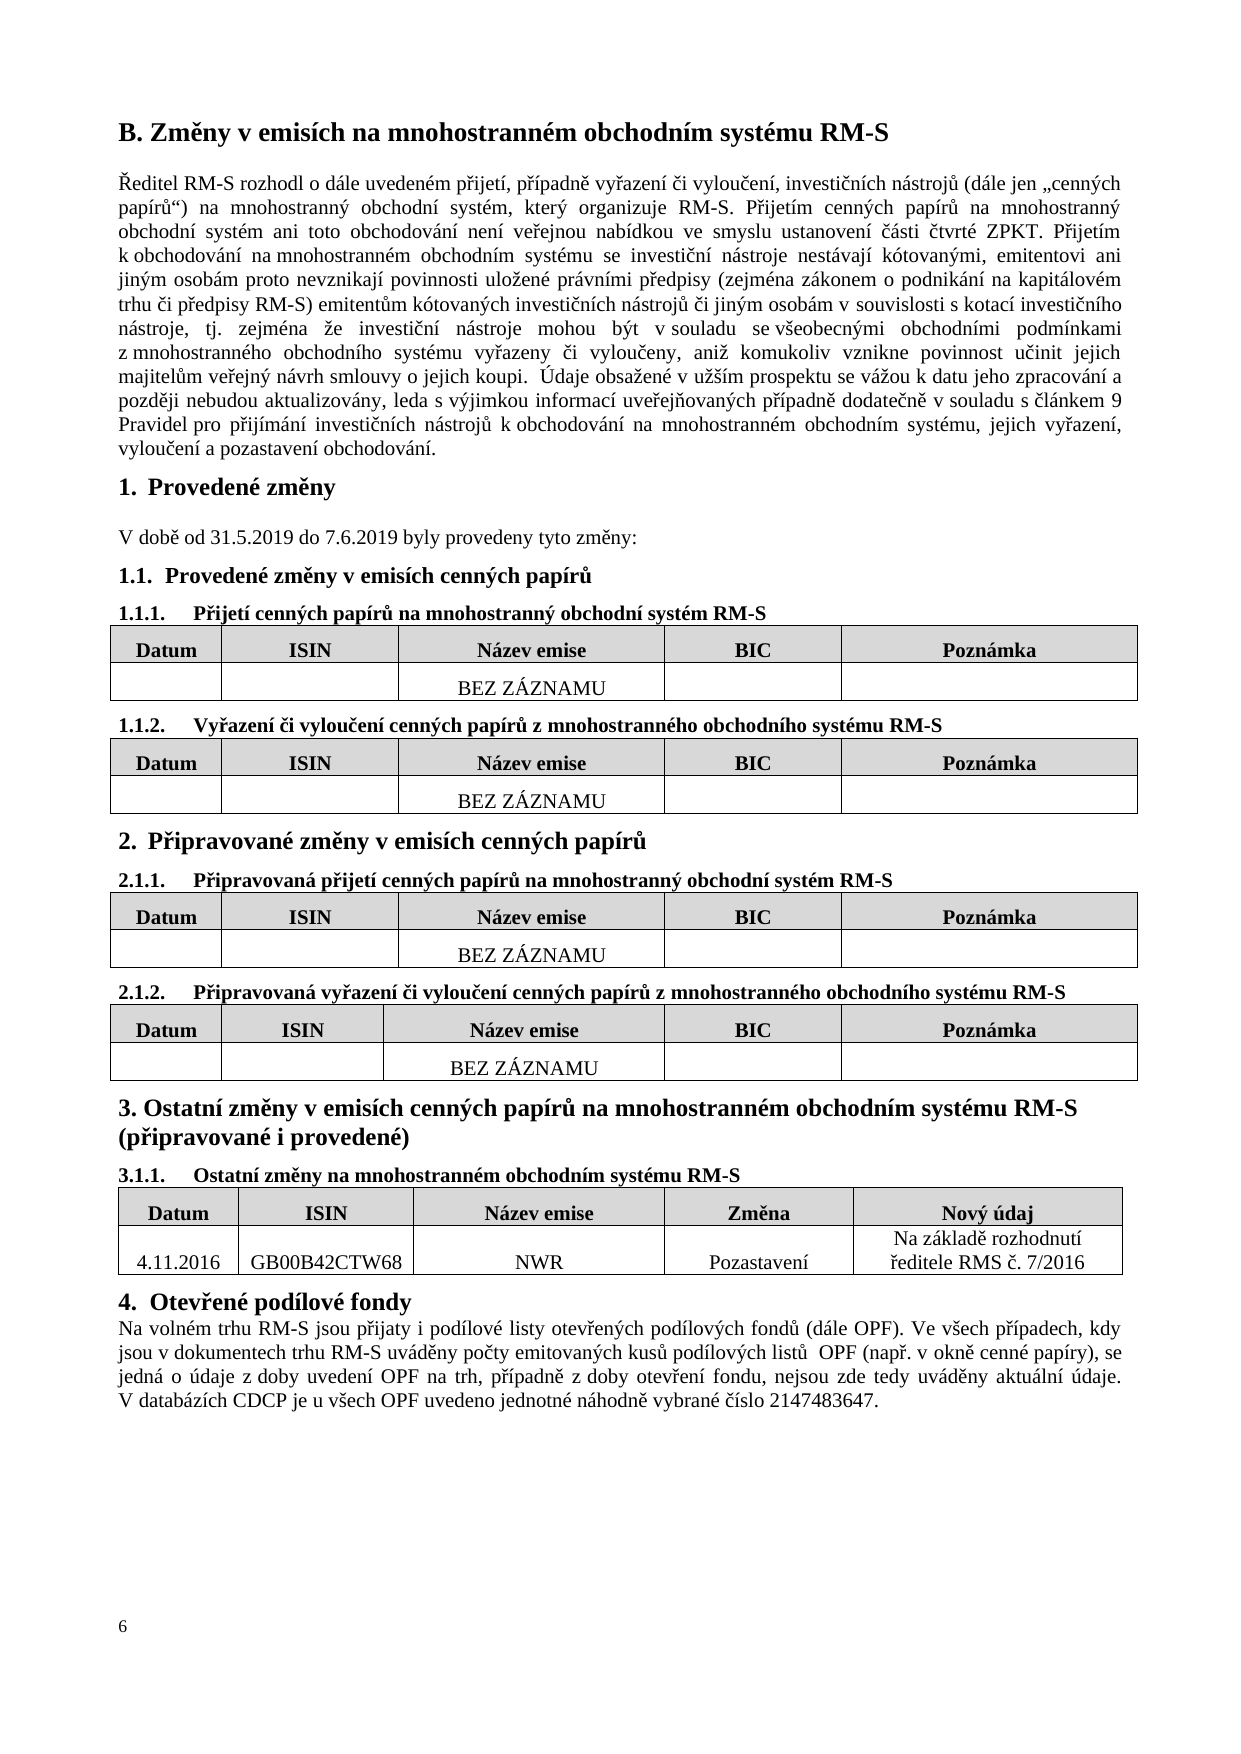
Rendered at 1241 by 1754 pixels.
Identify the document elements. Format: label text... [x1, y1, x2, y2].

table_cell [842, 930, 1137, 967]
table_cell BEZ ZÁZNAMU [399, 663, 664, 700]
text V době od 31.5.2019 do 7.6.2019 byly provedeny tyto změny: [118, 525, 1122, 549]
table_header ISIN [222, 1005, 383, 1042]
table_header Název emise [414, 1188, 664, 1225]
subtitle Připravovaná přijetí cenných papírů na mnohostranný obchodní systém RM-S [118, 867, 1122, 892]
table_cell [665, 663, 841, 700]
table_cell [222, 1043, 383, 1079]
table_cell [842, 776, 1137, 813]
table_cell Pozastavení [665, 1226, 853, 1274]
table_cell [222, 663, 398, 700]
table_header Datum [111, 893, 221, 929]
table_header BIC [665, 739, 841, 775]
table_header ISIN [222, 626, 398, 662]
table_cell [222, 776, 398, 813]
table_cell Na základě rozhodnutí ředitele RMS č. 7/2016 [854, 1226, 1122, 1274]
table_header Poznámka [842, 1005, 1137, 1042]
table_cell [111, 776, 221, 813]
table_header Poznámka [842, 626, 1137, 662]
subtitle Přijetí cenných papírů na mnohostranný obchodní systém RM-S [118, 601, 1122, 625]
table_header ISIN [239, 1188, 413, 1225]
table_header ISIN [222, 893, 398, 929]
subtitle 3. Ostatní změny v emisích cenných papírů na mnohostranném obchodním systému RM-S (připravované i provedené) [118, 1093, 1122, 1151]
table_header BIC [665, 893, 841, 929]
text Na volném trhu RM-S jsou přijaty i podílové listy otevřených podílových fondů (dále OPF). Ve všech případech, kdy jsou v dokumentech trhu RM-S uváděny počty emitovaných kusů podílových listů OPF (např. v okně cenné papíry), se jedná o údaje z doby uvedení OPF na trh, případně z doby otevření fondu, nejsou zde tedy uváděny aktuální údaje. V databázích CDCP je u všech OPF uvedeno jednotné náhodně vybrané číslo 2147483647. [118, 1316, 1122, 1412]
table_cell [842, 1043, 1137, 1079]
table_header BIC [665, 1005, 841, 1042]
table_cell 4.11.2016 [119, 1226, 238, 1274]
table_cell [665, 776, 841, 813]
table_header Název emise [399, 893, 664, 929]
subtitle Ostatní změny na mnohostranném obchodním systému RM-S [118, 1163, 1122, 1187]
table_header Nový údaj [854, 1188, 1122, 1225]
table_cell [665, 1043, 841, 1079]
table_cell BEZ ZÁZNAMU [399, 930, 664, 967]
subtitle Provedené změny [118, 472, 1122, 501]
table_cell [111, 930, 221, 967]
text Ředitel RM-S rozhodl o dále uvedeném přijetí, případně vyřazení či vyloučení, investičních nástrojů (dále jen „cenných papírů“) na mnohostranný obchodní systém, který organizuje RM-S. Přijetím cenných papírů na mnohostranný obchodní systém ani toto obchodování není veřejnou nabídkou ve smyslu ustanovení části čtvrté ZPKT. Přijetím k obchodování na mnohostranném obchodním systému se investiční nástroje nestávají kótovanými, emitentovi ani jiným osobám proto nevznikají povinnosti uložené právními předpisy (zejména zákonem o podnikání na kapitálovém trhu či předpisy RM-S) emitentům kótovaných investičních nástrojů či jiným osobám v souvislosti s kotací investičního nástroje, tj. zejména že investiční nástroje mohou být v souladu se všeobecnými obchodními podmínkami z mnohostranného obchodního systému vyřazeny či vyloučeny, aniž komukoliv vznikne povinnost učinit jejich majitelům veřejný návrh smlouvy o jejich koupi. Údaje obsažené v užším prospektu se vážou k datu jeho zpracování a později nebudou aktualizovány, leda s výjimkou informací uveřejňovaných případně dodatečně v souladu s článkem 9 Pravidel pro přijímání investičních nástrojů k obchodování na mnohostranném obchodním systému, jejich vyřazení, vyloučení a pozastavení obchodování. [118, 171, 1122, 460]
subtitle Připravované změny v emisích cenných papírů [118, 826, 1122, 855]
subtitle Připravovaná vyřazení či vyloučení cenných papírů z mnohostranného obchodního systému RM-S [118, 980, 1122, 1004]
table_header Název emise [384, 1005, 664, 1042]
table_header Datum [111, 626, 221, 662]
subtitle Provedené změny v emisích cenných papírů [118, 562, 1122, 588]
table_header Změna [665, 1188, 853, 1225]
subtitle 4. Otevřené podílové fondy [118, 1287, 1122, 1316]
table_header BIC [665, 626, 841, 662]
table_header Název emise [399, 626, 664, 662]
table_cell GB00B42CTW68 [239, 1226, 413, 1274]
table_header Název emise [399, 739, 664, 775]
table_cell [111, 663, 221, 700]
table_cell [665, 930, 841, 967]
subtitle B. Změny v emisích na mnohostranném obchodním systému RM-S [118, 116, 1122, 147]
table_cell [222, 930, 398, 967]
table_cell BEZ ZÁZNAMU [399, 776, 664, 813]
table_header Poznámka [842, 893, 1137, 929]
table_header Poznámka [842, 739, 1137, 775]
subtitle Vyřazení či vyloučení cenných papírů z mnohostranného obchodního systému RM-S [118, 713, 1122, 737]
table_header Datum [111, 739, 221, 775]
table_header Datum [111, 1005, 221, 1042]
table_header Datum [119, 1188, 238, 1225]
table_cell BEZ ZÁZNAMU [384, 1043, 664, 1079]
table_cell [842, 663, 1137, 700]
table_header ISIN [222, 739, 398, 775]
table_cell [111, 1043, 221, 1079]
table_cell NWR [414, 1226, 664, 1274]
